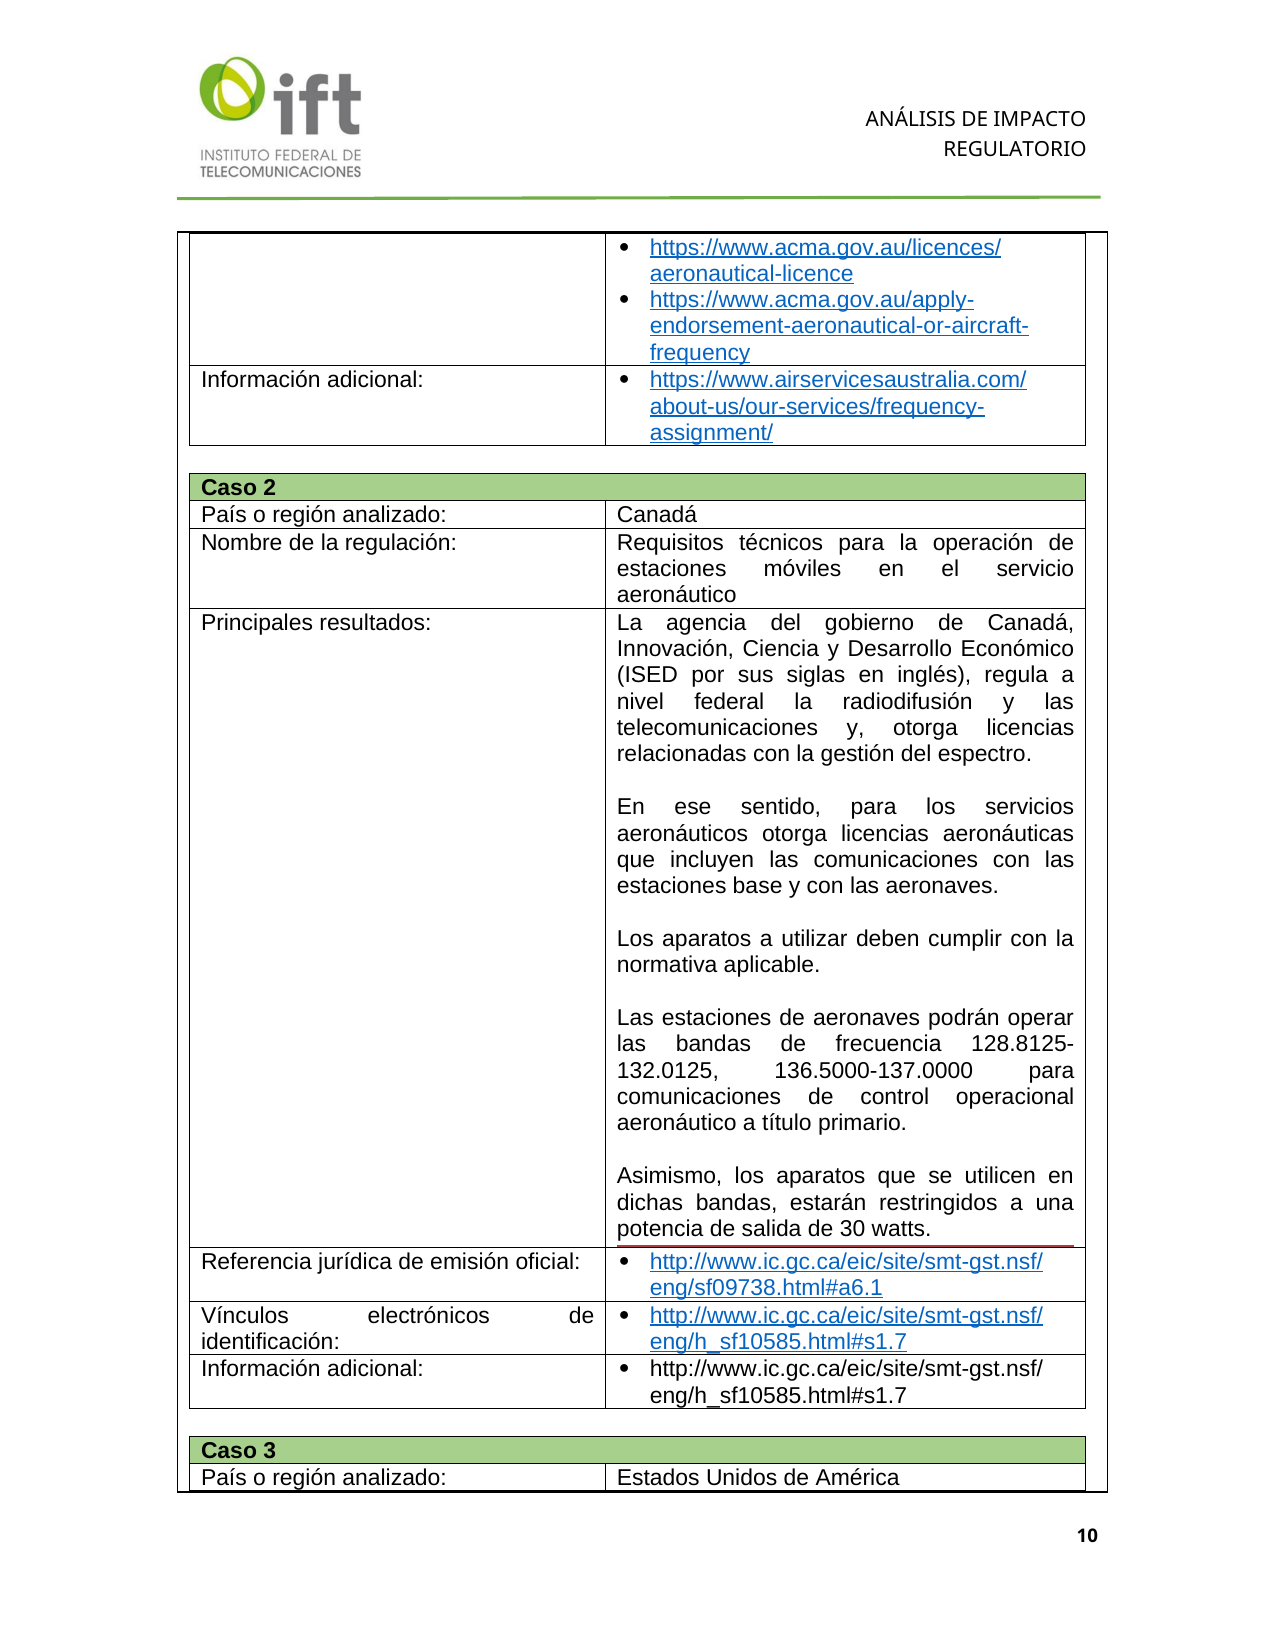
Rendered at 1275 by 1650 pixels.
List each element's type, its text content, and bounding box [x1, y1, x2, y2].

picture [177, 52, 390, 197]
